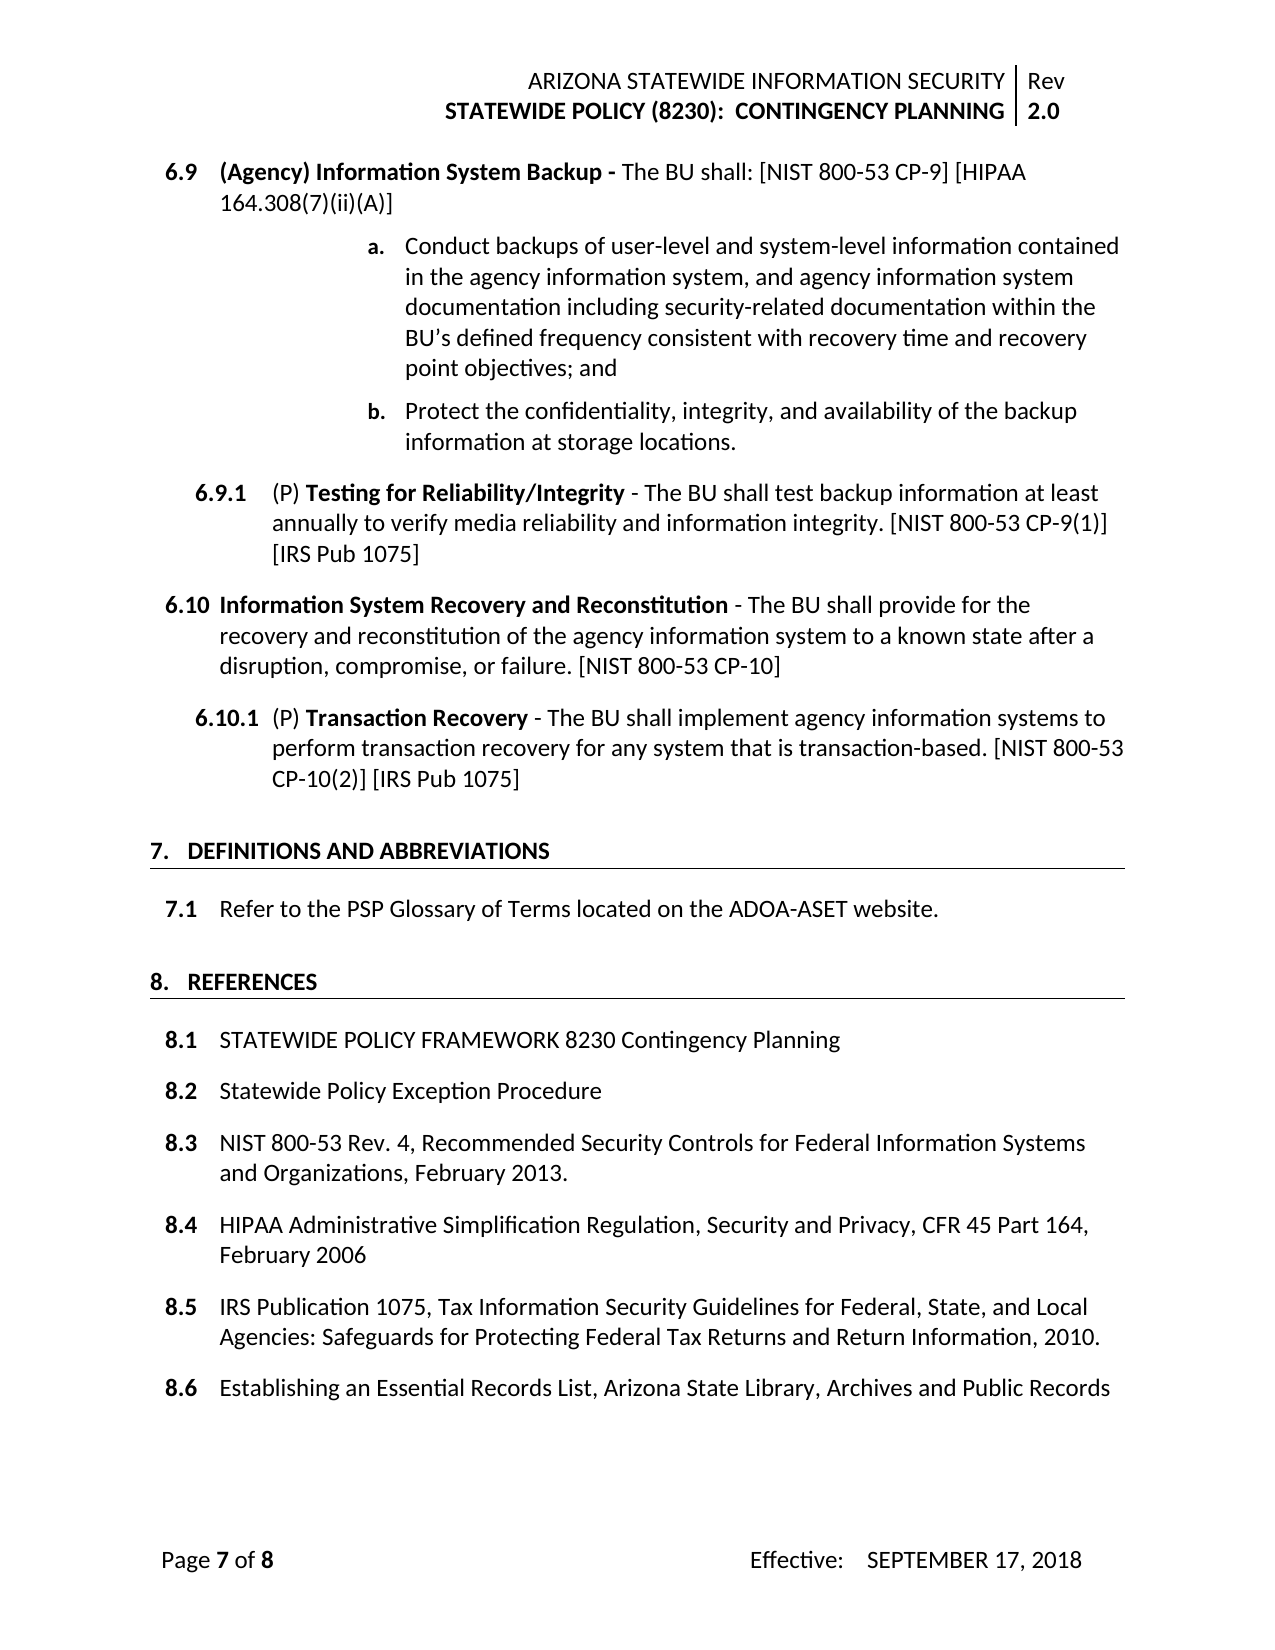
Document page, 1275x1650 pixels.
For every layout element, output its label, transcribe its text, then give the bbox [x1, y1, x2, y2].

subtitle IRS Publication 1075, Tax Information Security Guidelines for Federal, State, and Local Agencies: Safeguards for Protecting Federal Tax Returns and Return Information, 2010. [165, 1291, 1125, 1352]
subtitle DEFINITIONS AND ABBREVIATIONS [150, 835, 1125, 868]
subtitle (P) Testing for Reliability/Integrity - The BU shall test backup information at least annually to verify media reliability and information integrity. [NIST 800-53 CP-9(1)] [IRS Pub 1075] [195, 477, 1125, 569]
subtitle Establishing an Essential Records List, Arizona State Library, Archives and Public Records [165, 1372, 1125, 1403]
subtitle (P) Transaction Recovery - The BU shall implement agency information systems to perform transaction recovery for any system that is transaction-based. [NIST 800-53 CP-10(2)] [IRS Pub 1075] [195, 702, 1125, 793]
subtitle Statewide Policy Exception Procedure [165, 1076, 1125, 1106]
subtitle Refer to the PSP Glossary of Terms located on the ADOA-ASET website. [165, 893, 1125, 924]
subtitle (Agency) Information System Backup - The BU shall: [NIST 800-53 CP-9] [HIPAA 164.308(7)(ii)(A)] [165, 157, 1125, 218]
subtitle NIST 800-53 Rev. 4, Recommended Security Controls for Federal Information Systems and Organizations, February 2013. [165, 1127, 1125, 1188]
list Conduct backups of user-level and system-level information contained in the agency information system, and agency information system documentation including security-related documentation within the BU’s defined frequency consistent with recovery time and recovery point objectives; and [367, 230, 1125, 383]
subtitle HIPAA Administrative Simplification Regulation, Security and Privacy, CFR 45 Part 164, February 2006 [165, 1209, 1125, 1270]
subtitle STATEWIDE POLICY FRAMEWORK 8230 Contingency Planning [165, 1024, 1125, 1055]
subtitle REFERENCES [150, 966, 1125, 998]
subtitle Information System Recovery and Reconstitution - The BU shall provide for the recovery and reconstitution of the agency information system to a known state after a disruption, compromise, or failure. [NIST 800-53 CP-10] [165, 589, 1125, 681]
list Protect the confidentiality, integrity, and availability of the backup information at storage locations. [367, 395, 1125, 456]
